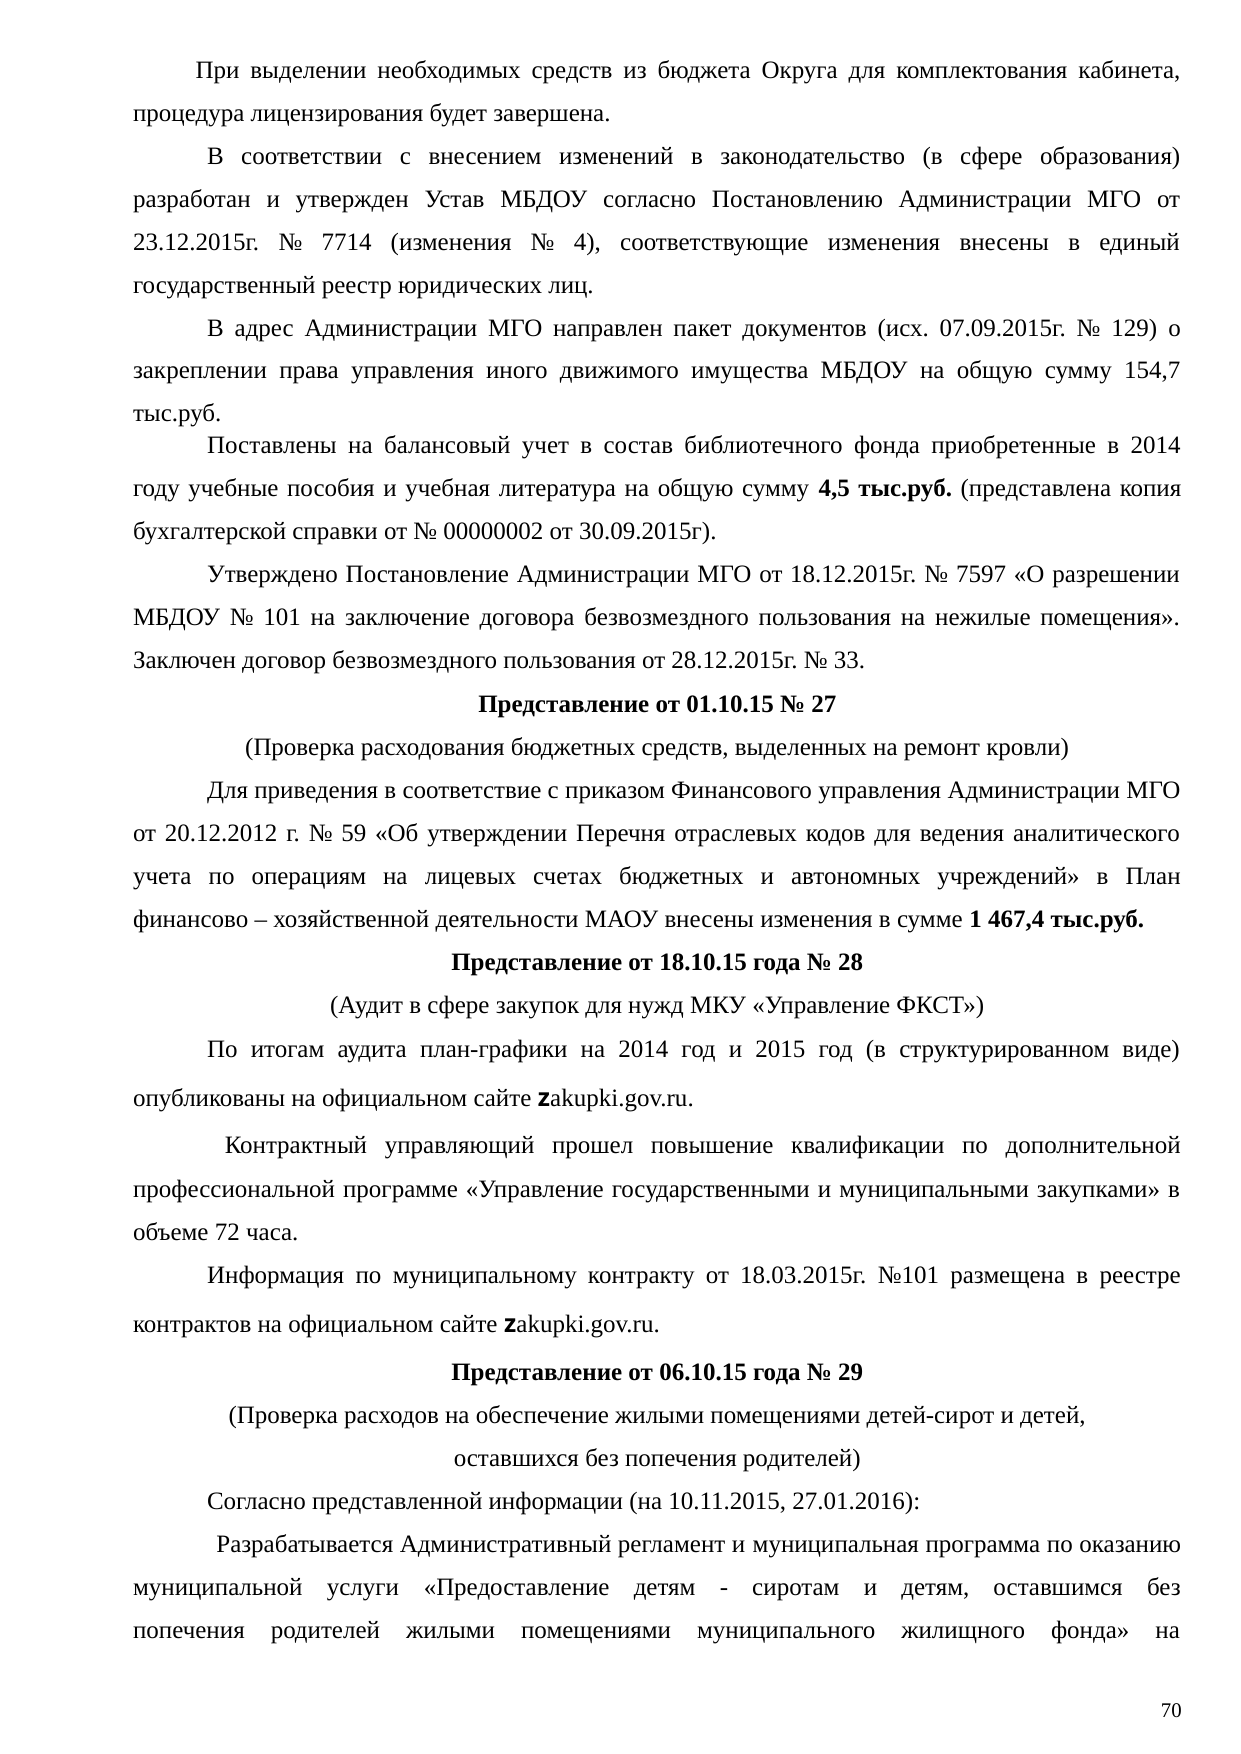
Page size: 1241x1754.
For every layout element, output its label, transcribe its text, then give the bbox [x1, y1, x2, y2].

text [133, 1529, 1181, 1644]
text оставшихся без попечения родителей) [133, 1443, 1181, 1472]
text Представление от 18.10.15 года № 28 [133, 947, 1181, 976]
text Согласно представленной информации (на 10.11.2015, 27.01.2016): [133, 1486, 1181, 1515]
text Представление от 06.10.15 года № 29 [133, 1357, 1181, 1385]
text Информация по муниципальному контракту от 18.03.2015г. №101 размещена в реестре контрактов на официальном сайте zаkupki.gоv.ru. [133, 1260, 1181, 1340]
text (Проверка расходования бюджетных средств, выделенных на ремонт кровли) [133, 732, 1181, 761]
text Утверждено Постановление Администрации МГО от 18.12.2015г. № 7597 «О разрешении МБДОУ № 101 на заключение договора безвозмездного пользования на нежилые помещения». Заключен договор безвозмездного пользования от 28.12.2015г. № 33. [133, 559, 1181, 674]
text Поставлены на балансовый учет в состав библиотечного фонда приобретенные в 2014 году учебные пособия и учебная литература на общую сумму 4,5 тыс.руб. (представлена копия бухгалтерской справки от № 00000002 от 30.09.2015г). [133, 430, 1181, 545]
text В соответствии с внесением изменений в законодательство (в сфере образования) разработан и утвержден Устав МБДОУ согласно Постановлению Администрации МГО от 23.12.2015г. № 7714 (изменения № 4), соответствующие изменения внесены в единый государственный реестр юридических лиц. [133, 130, 1181, 302]
text Контрактный управляющий прошел повышение квалификации по дополнительной профессиональной программе «Управление государственными и муниципальными закупками» в объеме 72 часа. [133, 1131, 1181, 1246]
text (Проверка расходов на обеспечение жилыми помещениями детей-сирот и детей, [133, 1400, 1181, 1428]
text По итогам аудита план-графики на 2014 год и 2015 год (в структурированном виде) опубликованы на официальном сайте zаkupki.gоv.ru. [133, 1034, 1181, 1113]
text (Аудит в сфере закупок для нужд МКУ «Управление ФКСТ») [133, 991, 1181, 1019]
text При выделении необходимых средств из бюджета Округа для комплектования кабинета, процедура лицензирования будет завершена. [133, 44, 1181, 130]
text В адрес Администрации МГО направлен пакет документов (исх. 07.09.2015г. № 129) о закреплении права управления иного движимого имущества МБДОУ на общую сумму 154,7 тыс.руб. [133, 302, 1181, 430]
text Представление от 01.10.15 № 27 [133, 689, 1181, 717]
text Для приведения в соответствие с приказом Финансового управления Администрации МГО от 20.12.2012 г. № 59 «Об утверждении Перечня отраслевых кодов для ведения аналитического учета по операциям на лицевых счетах бюджетных и автономных учреждений» в План финансово – хозяйственной деятельности МАОУ внесены изменения в сумме 1 467,4 тыс.руб. [133, 775, 1181, 933]
